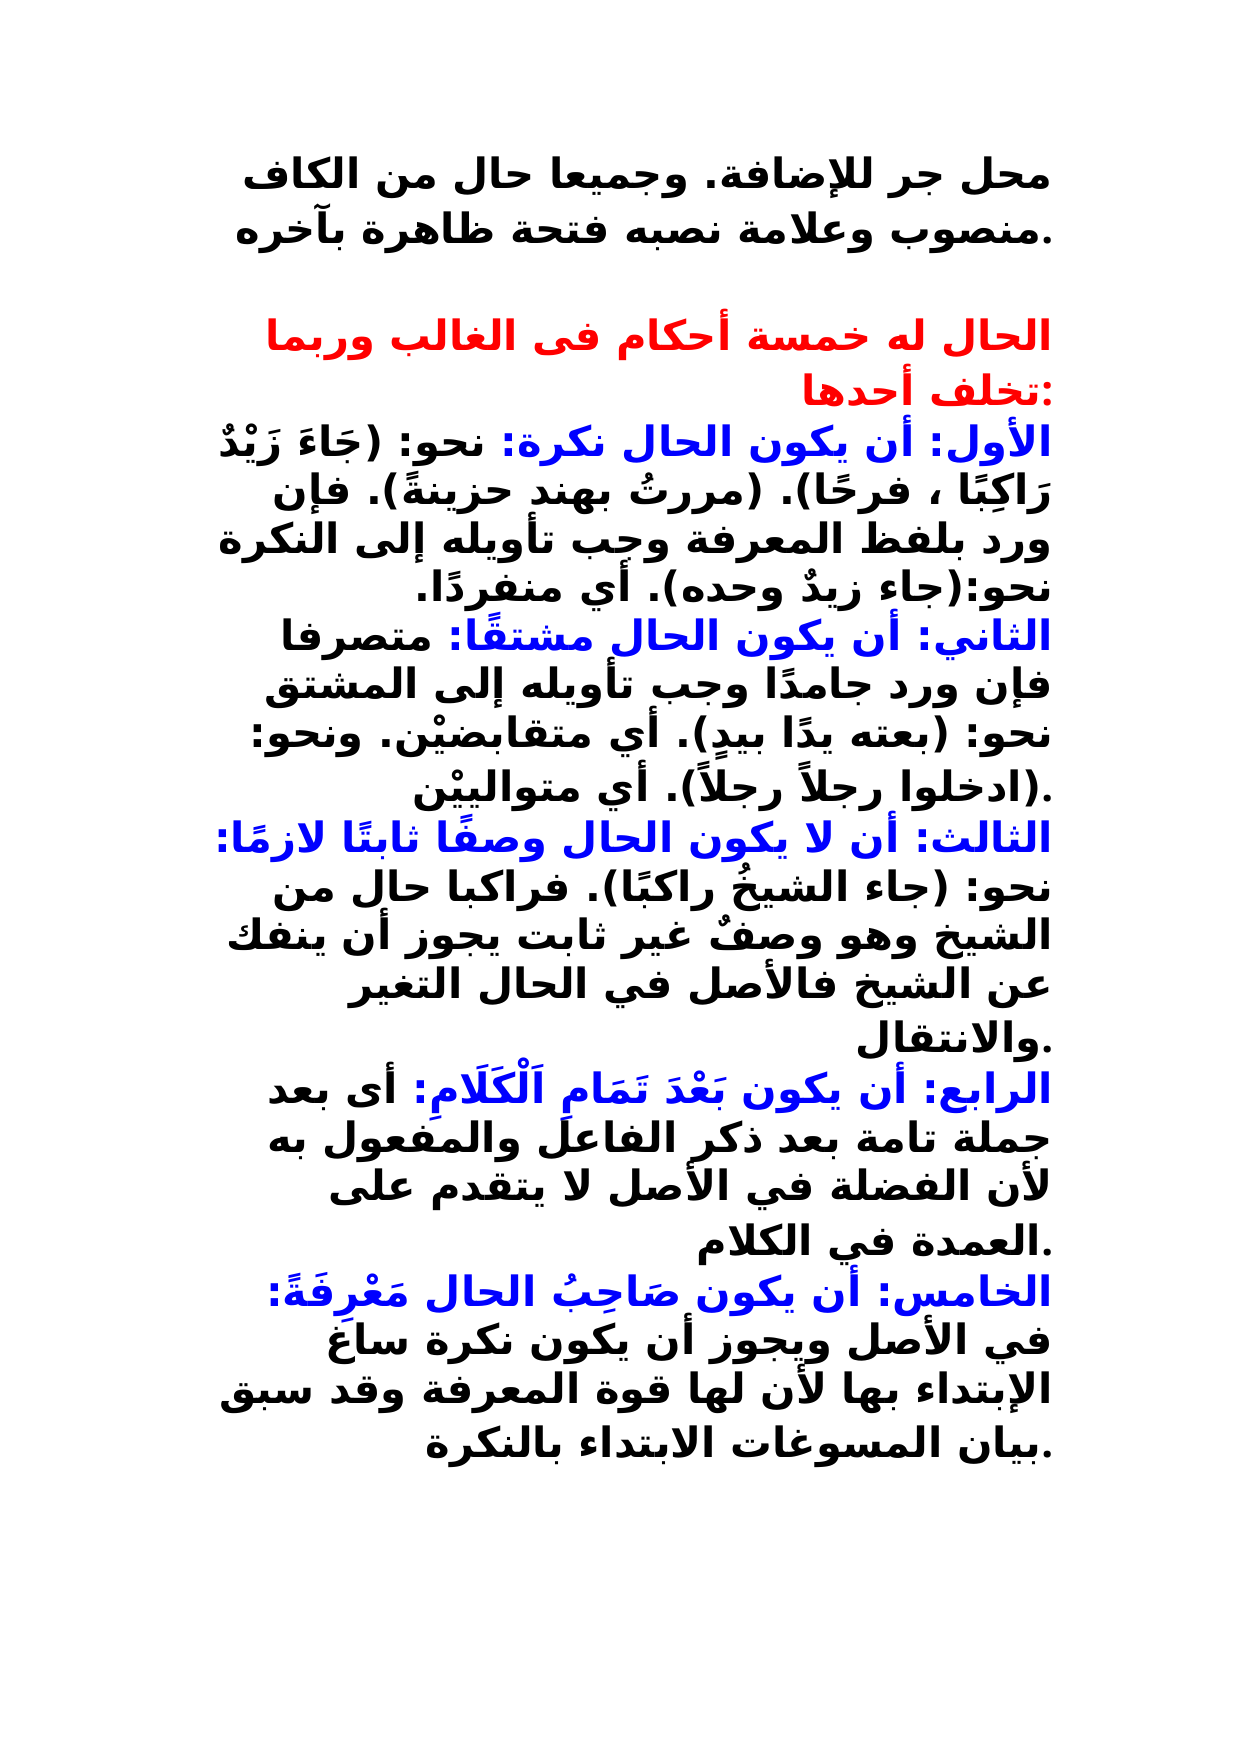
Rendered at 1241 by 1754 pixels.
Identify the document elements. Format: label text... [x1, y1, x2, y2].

text الحال له خمسة أحكام فى الغالب وربما تخلف أحدها: [187, 312, 1053, 417]
text الرابع: أن يكون بَعْدَ تَمَامِ اَلْكَلَامِ: أى بعد جملة تامة بعد ذكر الفاعل والمفعول به لأن الفضلة في الأصل لا يتقدم على العمدة في الكلام. [187, 1065, 1053, 1267]
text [187, 150, 1053, 255]
text الثالث: أن لا يكون الحال وصفًا ثابتًا لازمًا: نحو: (جاء الشيخُ راكبًا). فراكبا حال من الشيخ وهو وصفٌ غير ثابت يجوز أن ينفك عن الشيخ فالأصل في الحال التغير والانتقال. [187, 814, 1053, 1065]
text الأول: أن يكون الحال نكرة: نحو: (جَاءَ زَيْدٌ رَاكِبًا ، فرحًا). (مررتُ بهند حزينةً). فإن ورد بلفظ المعرفة وجب تأويله إلى النكرة نحو:(جاء زيدٌ وحده). أي منفردًا. [187, 417, 1053, 612]
text الخامس: أن يكون صَاحِبُ الحال مَعْرِفَةً: في الأصل ويجوز أن يكون نكرة ساغ الإبتداء بها لأن لها قوة المعرفة وقد سبق بيان المسوغات الابتداء بالنكرة. [187, 1267, 1053, 1470]
text الثاني: أن يكون الحال مشتقًا: متصرفا فإن ورد جامدًا وجب تأويله إلى المشتق نحو: (بعته يدًا بيدٍ). أي متقابضيْن. ونحو: (ادخلوا رجلاً رجلاً). أي متوالييْن. [187, 612, 1053, 814]
